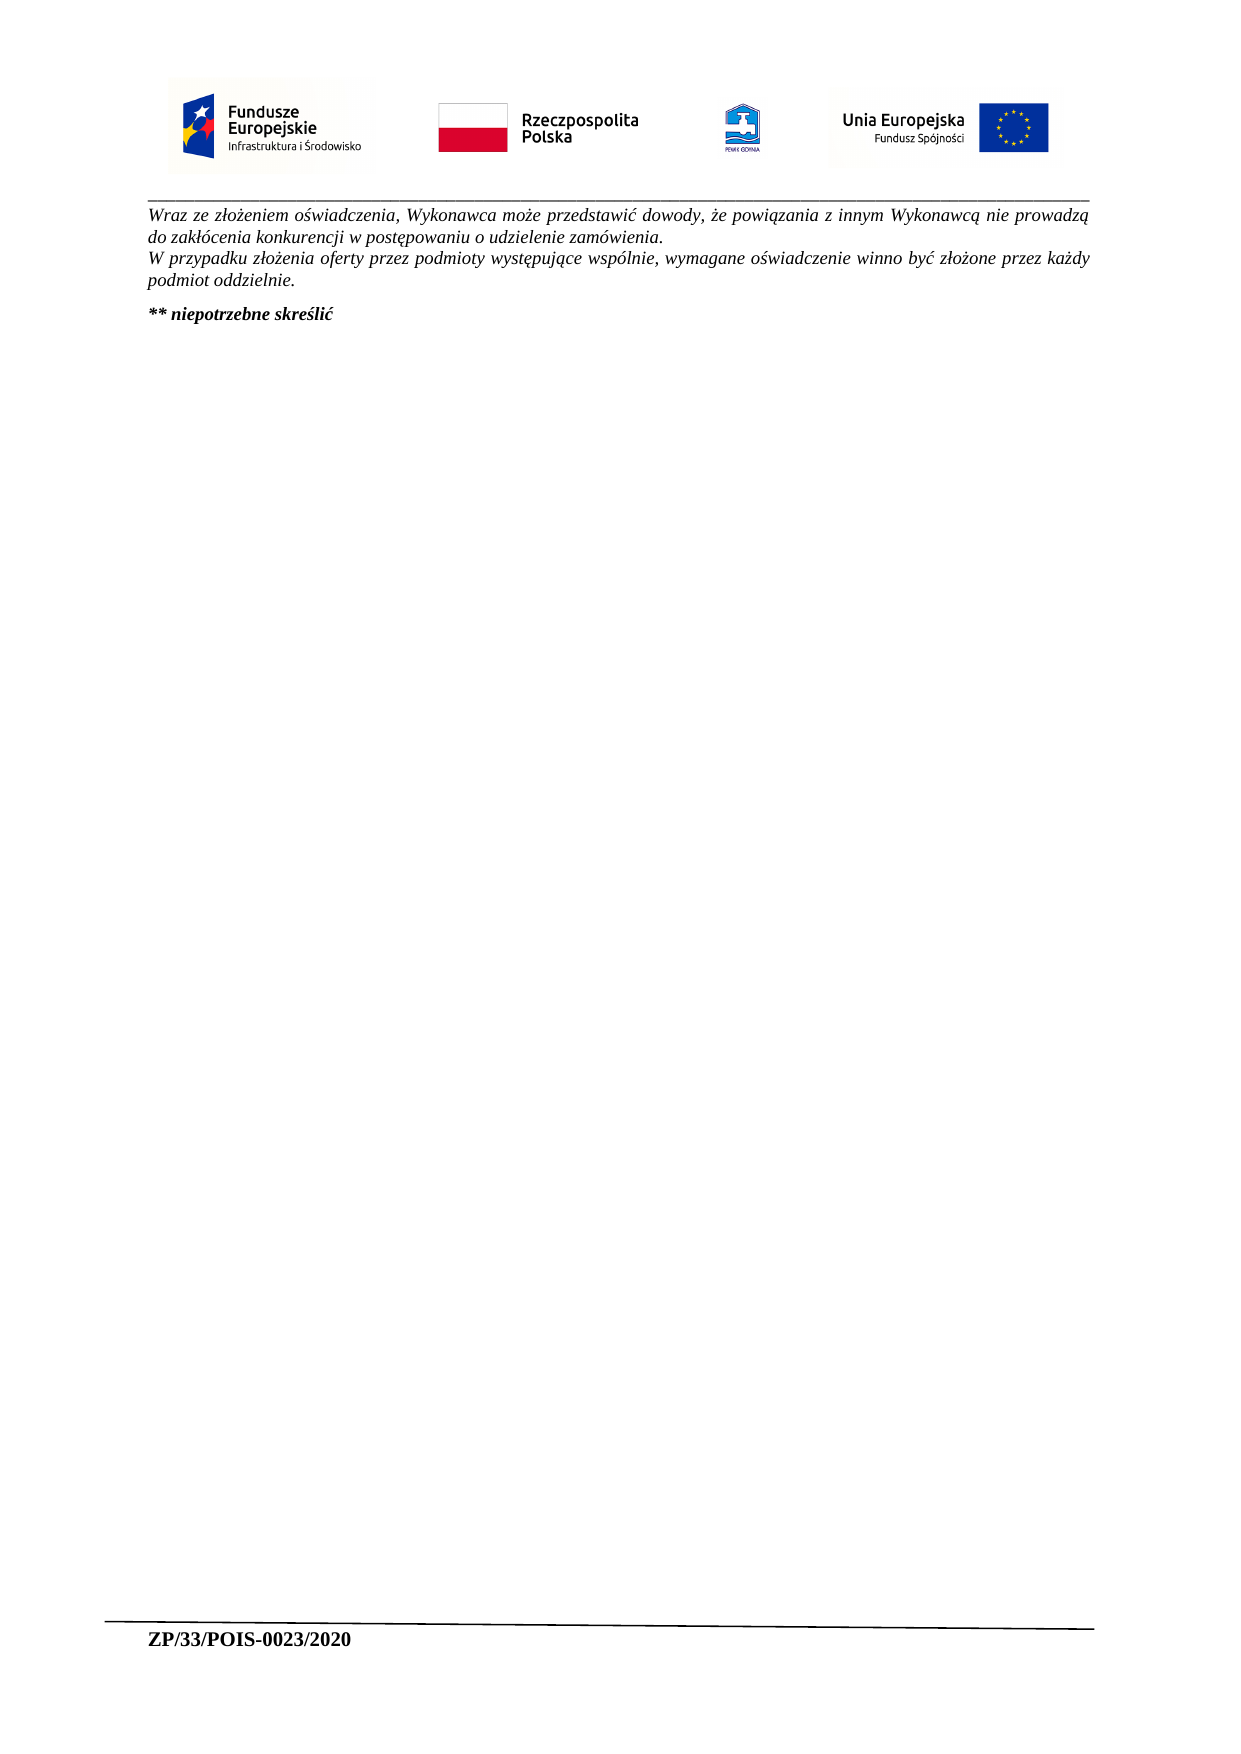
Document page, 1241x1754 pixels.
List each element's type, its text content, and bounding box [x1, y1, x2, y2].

text ** niepotrzebne skreślić [148, 303, 1093, 324]
picture [137, 31, 1094, 176]
text Wraz ze złożeniem oświadczenia, Wykonawca może przedstawić dowody, że powiązania z innym Wykonawcą nie prowadzą do zakłócenia konkurencji w postępowaniu o udzielenie zamówienia. [148, 204, 1093, 247]
text W przypadku złożenia oferty przez podmioty występujące wspólnie, wymagane oświadczenie winno być złożone przez każdy podmiot oddzielnie. [148, 247, 1093, 290]
